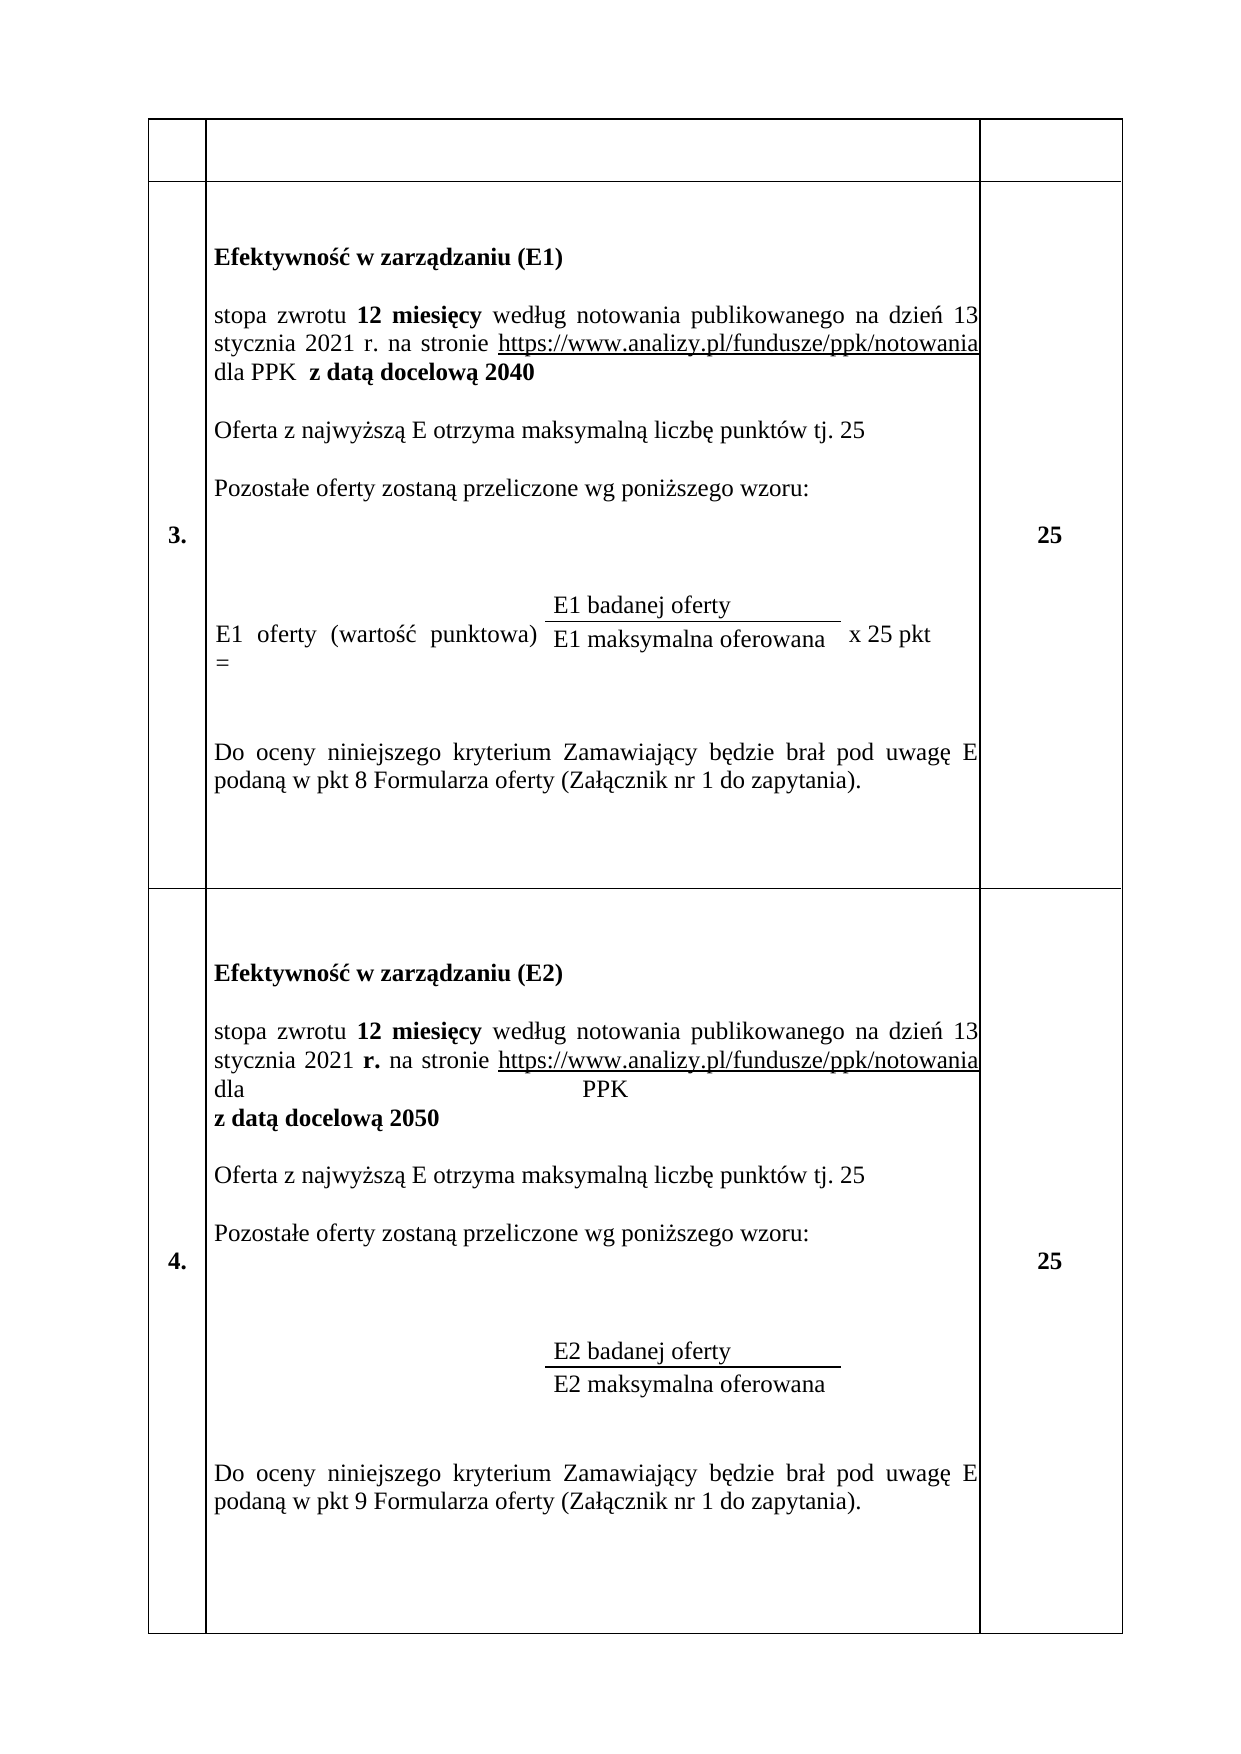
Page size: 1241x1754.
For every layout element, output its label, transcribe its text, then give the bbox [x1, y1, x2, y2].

table_cell 25 [981, 888, 1122, 1632]
table_cell 5 [981, 120, 1122, 181]
table_cell 25 [981, 181, 1122, 887]
table_cell 2. [149, 120, 205, 181]
table_cell 3. [149, 182, 205, 887]
table_cell Efektywność w zarządzaniu (E1) stopa zwrotu 12 miesięcy według notowania publikowanego na dzień 13 stycznia 2021 r. na stronie https://www.analizy.pl/fundusze/ppk/notowania dla PPK z datą docelową 2040 Oferta z najwyższą E otrzyma maksymalną liczbę punktów tj. 25 Pozostałe oferty zostaną przeliczone wg poniższego wzoru: Do oceny niniejszego kryterium Zamawiający będzie brał pod uwagę E podaną w pkt 8 Formularza oferty (Załącznik nr 1 do zapytania). [207, 182, 979, 887]
table_cell Efektywność w zarządzaniu (E2) stopa zwrotu 12 miesięcy według notowania publikowanego na dzień 13 stycznia 2021 r. na stronie https://www.analizy.pl/fundusze/ppk/notowania dla PPK z datą docelową 2050 Oferta z najwyższą E otrzyma maksymalną liczbę punktów tj. 25 Pozostałe oferty zostaną przeliczone wg poniższego wzoru: Do oceny niniejszego kryterium Zamawiający będzie brał pod uwagę E podaną w pkt 9 Formularza oferty (Załącznik nr 1 do zapytania). [207, 889, 979, 1632]
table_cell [207, 120, 979, 181]
table_cell 4. [149, 889, 205, 1632]
